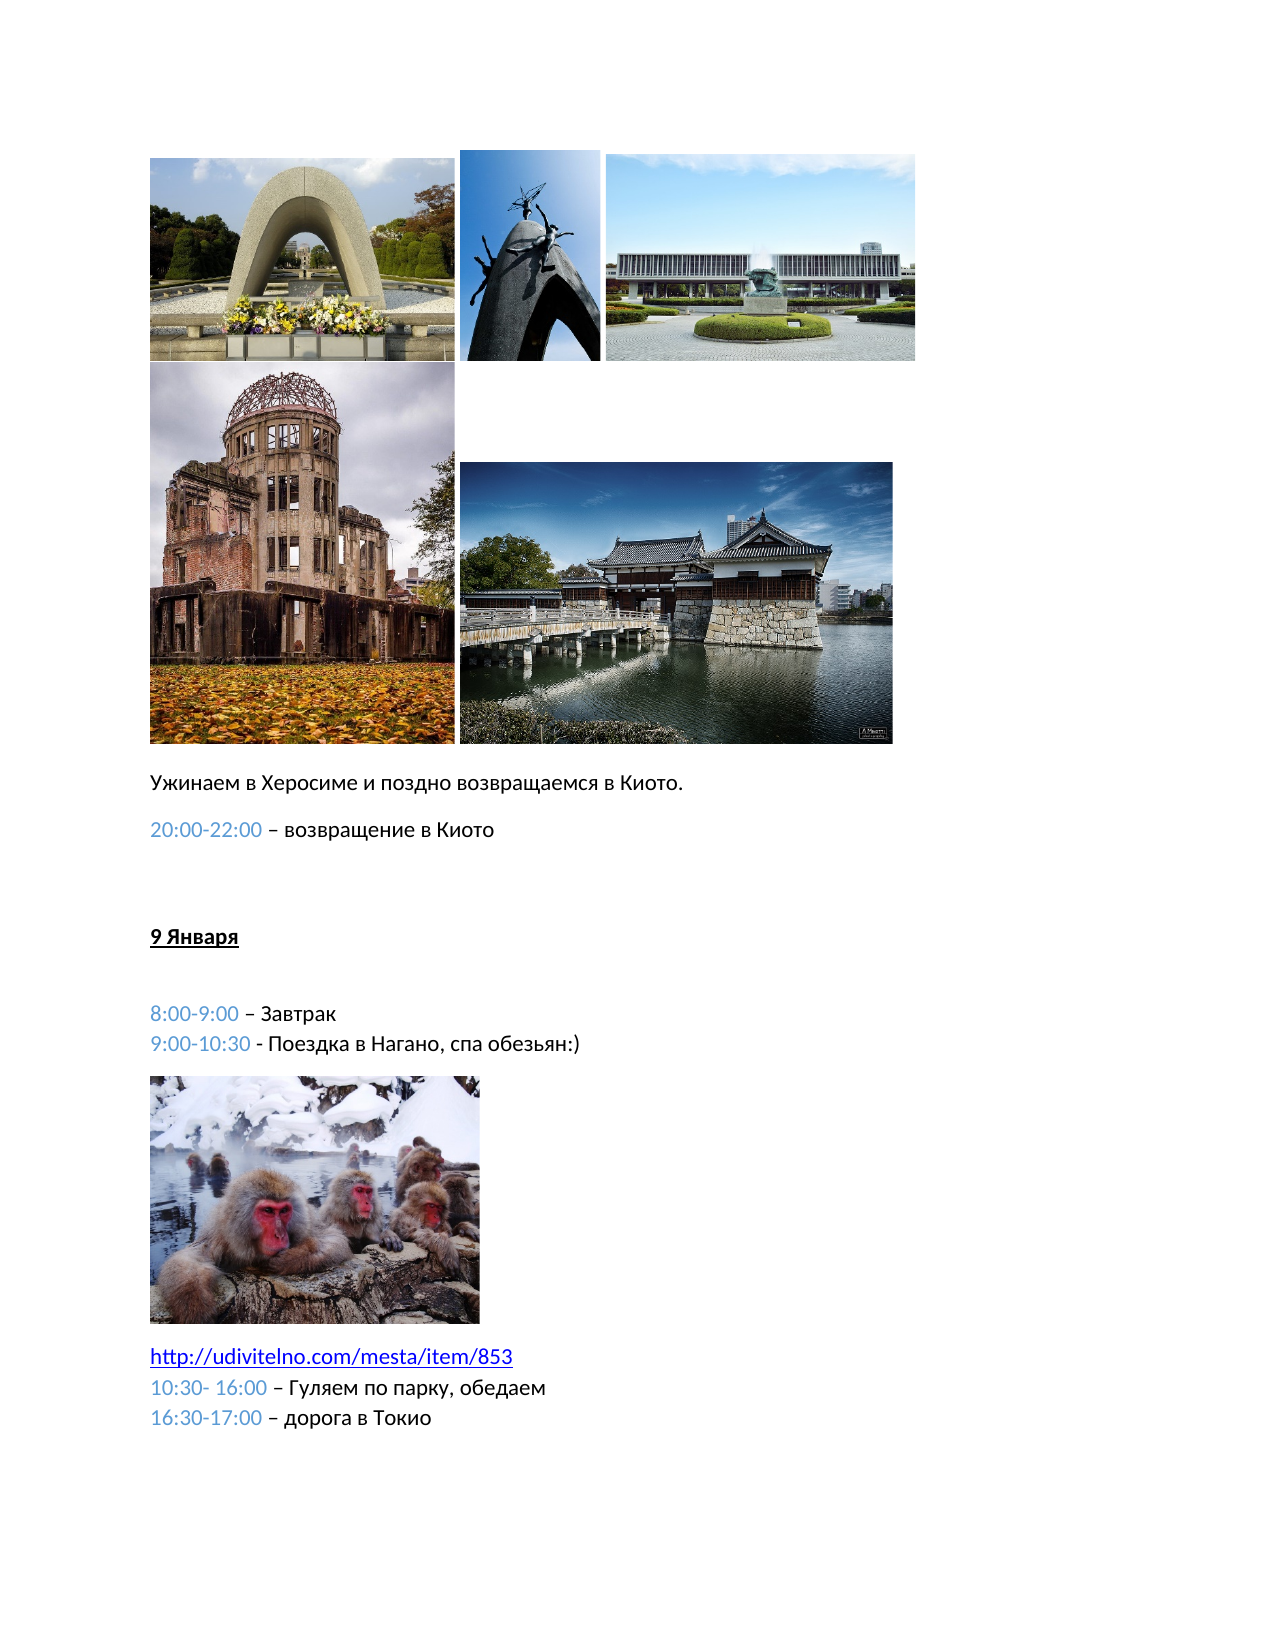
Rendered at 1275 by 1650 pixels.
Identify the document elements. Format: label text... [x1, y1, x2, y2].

text Ужинаем в Херосиме и поздно возвращаемся в Киото. [150, 768, 1125, 796]
text 20:00-22:00 – возвращение в Киото [150, 815, 1125, 873]
picture [605, 154, 916, 361]
picture [460, 462, 893, 744]
text 9 Января [150, 892, 1125, 950]
text 8:00-9:00 – Завтрак 9:00-10:30 - Поездка в Нагано, спа обезьян:) [150, 969, 1125, 1057]
picture [150, 362, 455, 744]
picture [150, 1076, 480, 1324]
picture [150, 158, 455, 361]
picture [460, 150, 601, 361]
text http://udivitelno.com/mesta/item/853 10:30- 16:00 – Гуляем по парку, обедаем 16:30-17:00 – дорога в Токио [150, 1342, 1125, 1431]
